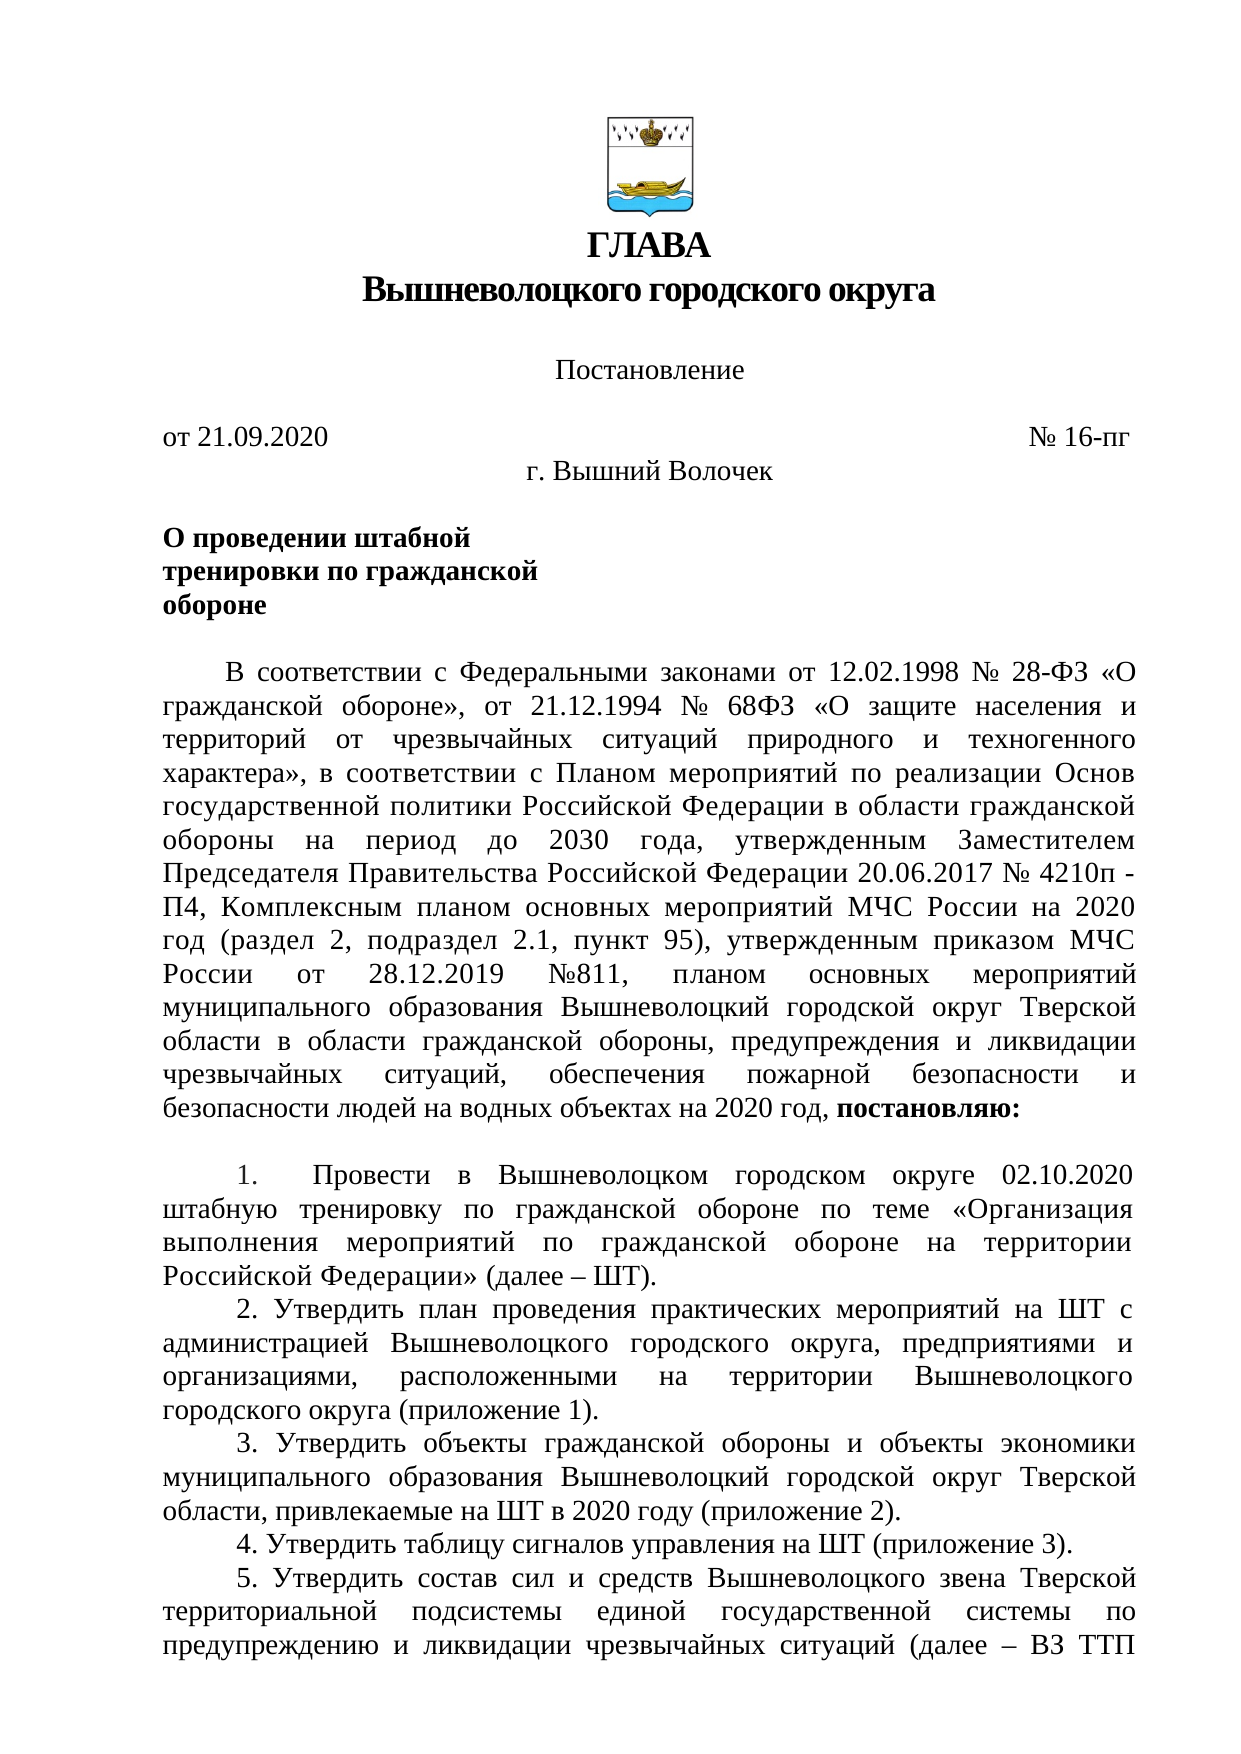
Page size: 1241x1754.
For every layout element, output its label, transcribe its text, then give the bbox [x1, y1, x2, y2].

text Вышневолоцкого городского округа [162, 266, 1137, 309]
text Постановление [162, 352, 1137, 386]
text 3. Утвердить объекты гражданской обороны и объекты экономики муниципального образования Вышневолоцкий городской округ Тверской области, привлекаемые на ШТ в 2020 году (приложение 2). [162, 1426, 1137, 1526]
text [162, 1560, 1137, 1660]
text 4. Утвердить таблицу сигналов управления на ШТ (приложение 3). [162, 1526, 1137, 1560]
list Провести в Вышневолоцком городском округе 02.10.2020 штабную тренировку по гражданской обороне по теме «Организация выполнения мероприятий по гражданской обороне на территории Российской Федерации» (далее – ШТ). [162, 1157, 1133, 1291]
subtitle В соответствии с Федеральными законами от 12.02.1998 № 28-ФЗ «О гражданской обороне», от 21.12.1994 № 68­ФЗ «О защите населения и территорий от чрезвычайных ситуаций природного и техногенного характера», в соответствии с Планом мероприятий по реализации Основ государственной политики Российской Федерации в области гражданской обороны на период до 2030 года, утвержденным Заместителем Председателя Правительства Российской Федерации 20.06.2017 № 4210п - П4, Комплексным планом основных мероприятий МЧС России на 2020 год (раздел 2, подраздел 2.1, пункт 95), утвержденным приказом МЧС России от 28.12.2019 №811, планом основных мероприятий муниципального образования Вышневолоцкий городской округ Тверской области в области гражданской обороны, предупреждения и ликвидации чрезвычайных ситуаций, обеспечения пожарной безопасности и безопасности людей на водных объектах на 2020 год, постановляю: [162, 654, 1137, 1124]
text ГЛАВА [162, 223, 1137, 266]
text 2. Утвердить план проведения практических мероприятий на ШТ с администрацией Вышневолоцкого городского округа, предприятиями и организациями, расположенными на территории Вышневолоцкого городского округа (приложение 1). [162, 1291, 1133, 1426]
picture [598, 110, 702, 223]
text обороне [162, 587, 664, 621]
text О проведении штабной [162, 520, 664, 553]
text от 21.09.2020 № 16-пг [162, 419, 1137, 453]
text г. Вышний Волочек [162, 453, 1137, 486]
text тренировки по гражданской [162, 553, 1137, 587]
